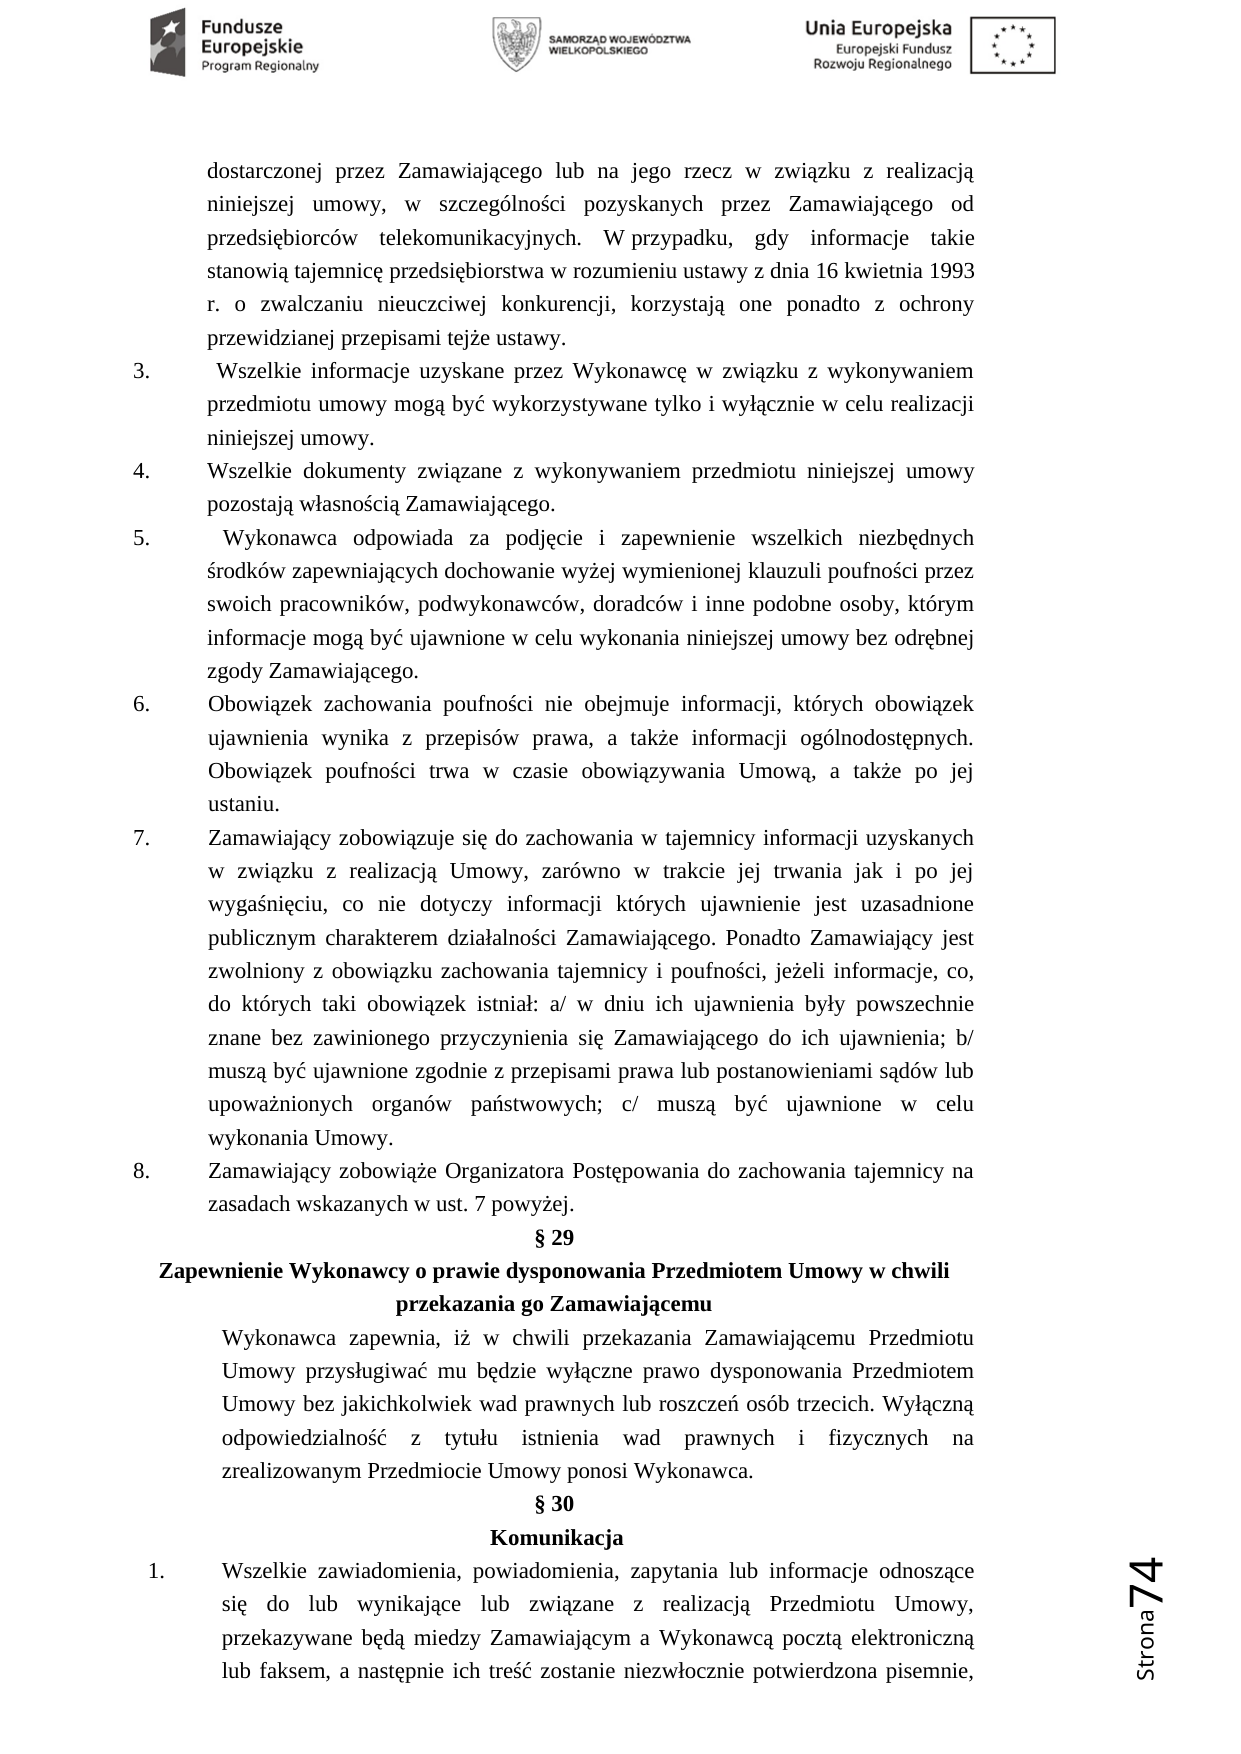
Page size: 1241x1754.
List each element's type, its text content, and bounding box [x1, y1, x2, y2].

list Zamawiający zobowiązuje się do zachowania w tajemnicy informacji uzyskanych w związku z realizacją Umowy, zarówno w trakcie jej trwania jak i po jej wygaśnięciu, co nie dotyczy informacji których ujawnienie jest uzasadnione publicznym charakterem działalności Zamawiającego. Ponadto Zamawiający jest zwolniony z obowiązku zachowania tajemnicy i poufności, jeżeli informacje, co, do których taki obowiązek istniał: a/ w dniu ich ujawnienia były powszechnie znane bez zawinionego przyczynienia się Zamawiającego do ich ujawnienia; b/ muszą być ujawnione zgodnie z przepisami prawa lub postanowieniami sądów lub upoważnionych organów państwowych; c/ muszą być ujawnione w celu wykonania Umowy. [133, 817, 975, 1150]
list Zamawiający zobowiąże Organizatora Postępowania do zachowania tajemnicy na zasadach wskazanych w ust. 7 powyżej. [133, 1150, 975, 1217]
picture [132, 0, 1074, 91]
text przekazania go Zamawiającemu [133, 1283, 975, 1317]
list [148, 1550, 975, 1683]
list Wszelkie dokumenty związane z wykonywaniem przedmiotu niniejszej umowy pozostają własnością Zamawiającego. [133, 450, 975, 517]
text Komunikacja [133, 1517, 975, 1550]
list Wykonawca odpowiada za podjęcie i zapewnienie wszelkich niezbędnych środków zapewniających dochowanie wyżej wymienionej klauzuli poufności przez swoich pracowników, podwykonawców, doradców i inne podobne osoby, którym informacje mogą być ujawnione w celu wykonania niniejszej umowy bez odrębnej zgody Zamawiającego. [133, 517, 975, 683]
list Obowiązek zachowania poufności nie obejmuje informacji, których obowiązek ujawnienia wynika z przepisów prawa, a także informacji ogólnodostępnych. Obowiązek poufności trwa w czasie obowiązywania Umową, a także po jej ustaniu. [133, 683, 975, 817]
text § 30 [133, 1483, 975, 1517]
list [133, 150, 975, 350]
text Wykonawca zapewnia, iż w chwili przekazania Zamawiającemu Przedmiotu Umowy przysługiwać mu będzie wyłączne prawo dysponowania Przedmiotem Umowy bez jakichkolwiek wad prawnych lub roszczeń osób trzecich. Wyłączną odpowiedzialność z tytułu istnienia wad prawnych i fizycznych na zrealizowanym Przedmiocie Umowy ponosi Wykonawca. [222, 1317, 975, 1483]
list Wszelkie informacje uzyskane przez Wykonawcę w związku z wykonywaniem przedmiotu umowy mogą być wykorzystywane tylko i wyłącznie w celu realizacji niniejszej umowy. [133, 350, 975, 450]
text § 29 [133, 1217, 975, 1250]
text Zapewnienie Wykonawcy o prawie dysponowania Przedmiotem Umowy w chwili [133, 1250, 975, 1283]
